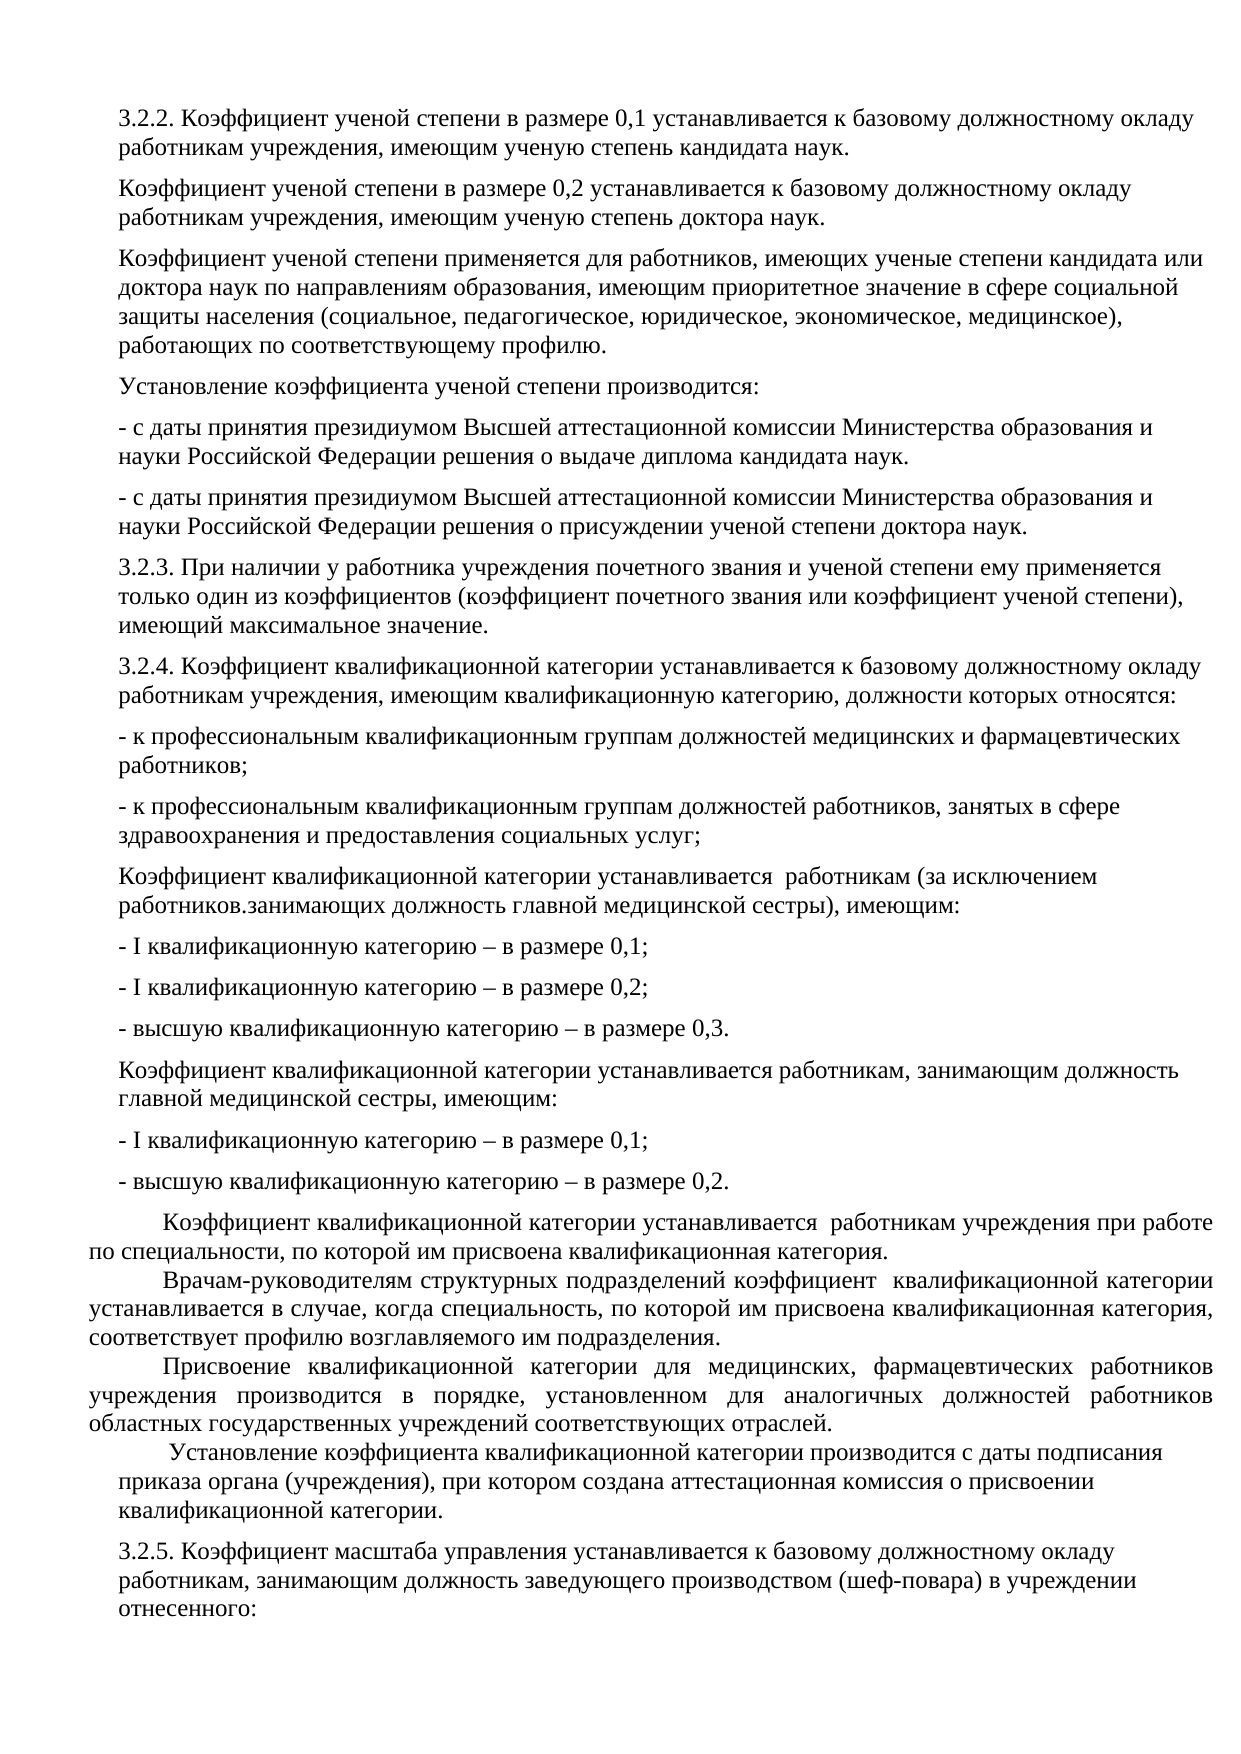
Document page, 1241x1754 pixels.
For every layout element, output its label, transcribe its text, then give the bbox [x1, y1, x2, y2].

text Коэффициент ученой степени в размере 0,2 устанавливается к базовому должностному окладу работникам учреждения, имеющим ученую степень доктора наук. [118, 173, 1214, 231]
text Присвоение квалификационной категории для медицинских, фармацевтических работников учреждения производится в порядке, установленном для аналогичных должностей работников областных государственных учреждений соответствующих отраслей. [89, 1351, 1214, 1437]
text Врачам-руководителям структурных подразделений коэффициент квалификационной категории устанавливается в случае, когда специальность, по которой им присвоена квалификационная категория, соответствует профилю возглавляемого им подразделения. [89, 1265, 1214, 1351]
text Установление коэффициента квалификационной категории производится с даты подписания приказа органа (учреждения), при котором создана аттестационная комиссия о присвоении квалификационной категории. [118, 1437, 1214, 1523]
text - к профессиональным квалификационным группам должностей медицинских и фармацевтических работников; [118, 721, 1214, 778]
text Коэффициент квалификационной категории устанавливается работникам, занимающим должность главной медицинской сестры, имеющим: [118, 1055, 1214, 1112]
text Коэффициент ученой степени применяется для работников, имеющих ученые степени кандидата или доктора наук по направлениям образования, имеющим приоритетное значение в сфере социальной защиты населения (социальное, педагогическое, юридическое, экономическое, медицинское), работающих по соответствующему профилю. [118, 243, 1214, 358]
text - высшую квалификационную категорию – в размере 0,2. [118, 1166, 1214, 1195]
text - с даты принятия президиумом Высшей аттестационной комиссии Министерства образования и науки Российской Федерации решения о присуждении ученой степени доктора наук. [118, 482, 1214, 540]
text Установление коэффициента ученой степени производится: [118, 371, 1214, 400]
text 3.2.3. При наличии у работника учреждения почетного звания и ученой степени ему применяется только один из коэффициентов (коэффициент почетного звания или коэффициент ученой степени), имеющий максимальное значение. [118, 552, 1214, 638]
text 3.2.2. Коэффициент ученой степени в размере 0,1 устанавливается к базовому должностному окладу работникам учреждения, имеющим ученую степень кандидата наук. [118, 103, 1214, 161]
text Коэффициент квалификационной категории устанавливается работникам (за исключением работников.занимающих должность главной медицинской сестры), имеющим: [118, 861, 1214, 918]
text Коэффициент квалификационной категории устанавливается работникам учреждения при работе по специальности, по которой им присвоена квалификационная категория. [89, 1207, 1214, 1265]
text - к профессиональным квалификационным группам должностей работников, занятых в сфере здравоохранения и предоставления социальных услуг; [118, 791, 1214, 848]
text - высшую квалификационную категорию – в размере 0,3. [118, 1013, 1214, 1042]
text - I квалификационную категорию – в размере 0,2; [118, 972, 1214, 1001]
text 3.2.4. Коэффициент квалификационной категории устанавливается к базовому должностному окладу работникам учреждения, имеющим квалификационную категорию, должности которых относятся: [118, 651, 1214, 708]
text - с даты принятия президиумом Высшей аттестационной комиссии Министерства образования и науки Российской Федерации решения о выдаче диплома кандидата наук. [118, 412, 1214, 470]
text - I квалификационную категорию – в размере 0,1; [118, 931, 1214, 960]
text 3.2.5. Коэффициент масштаба управления устанавливается к базовому должностному окладу работникам, занимающим должность заведующего производством (шеф-повара) в учреждении отнесенного: [118, 1536, 1214, 1622]
text - I квалификационную категорию – в размере 0,1; [118, 1125, 1214, 1153]
